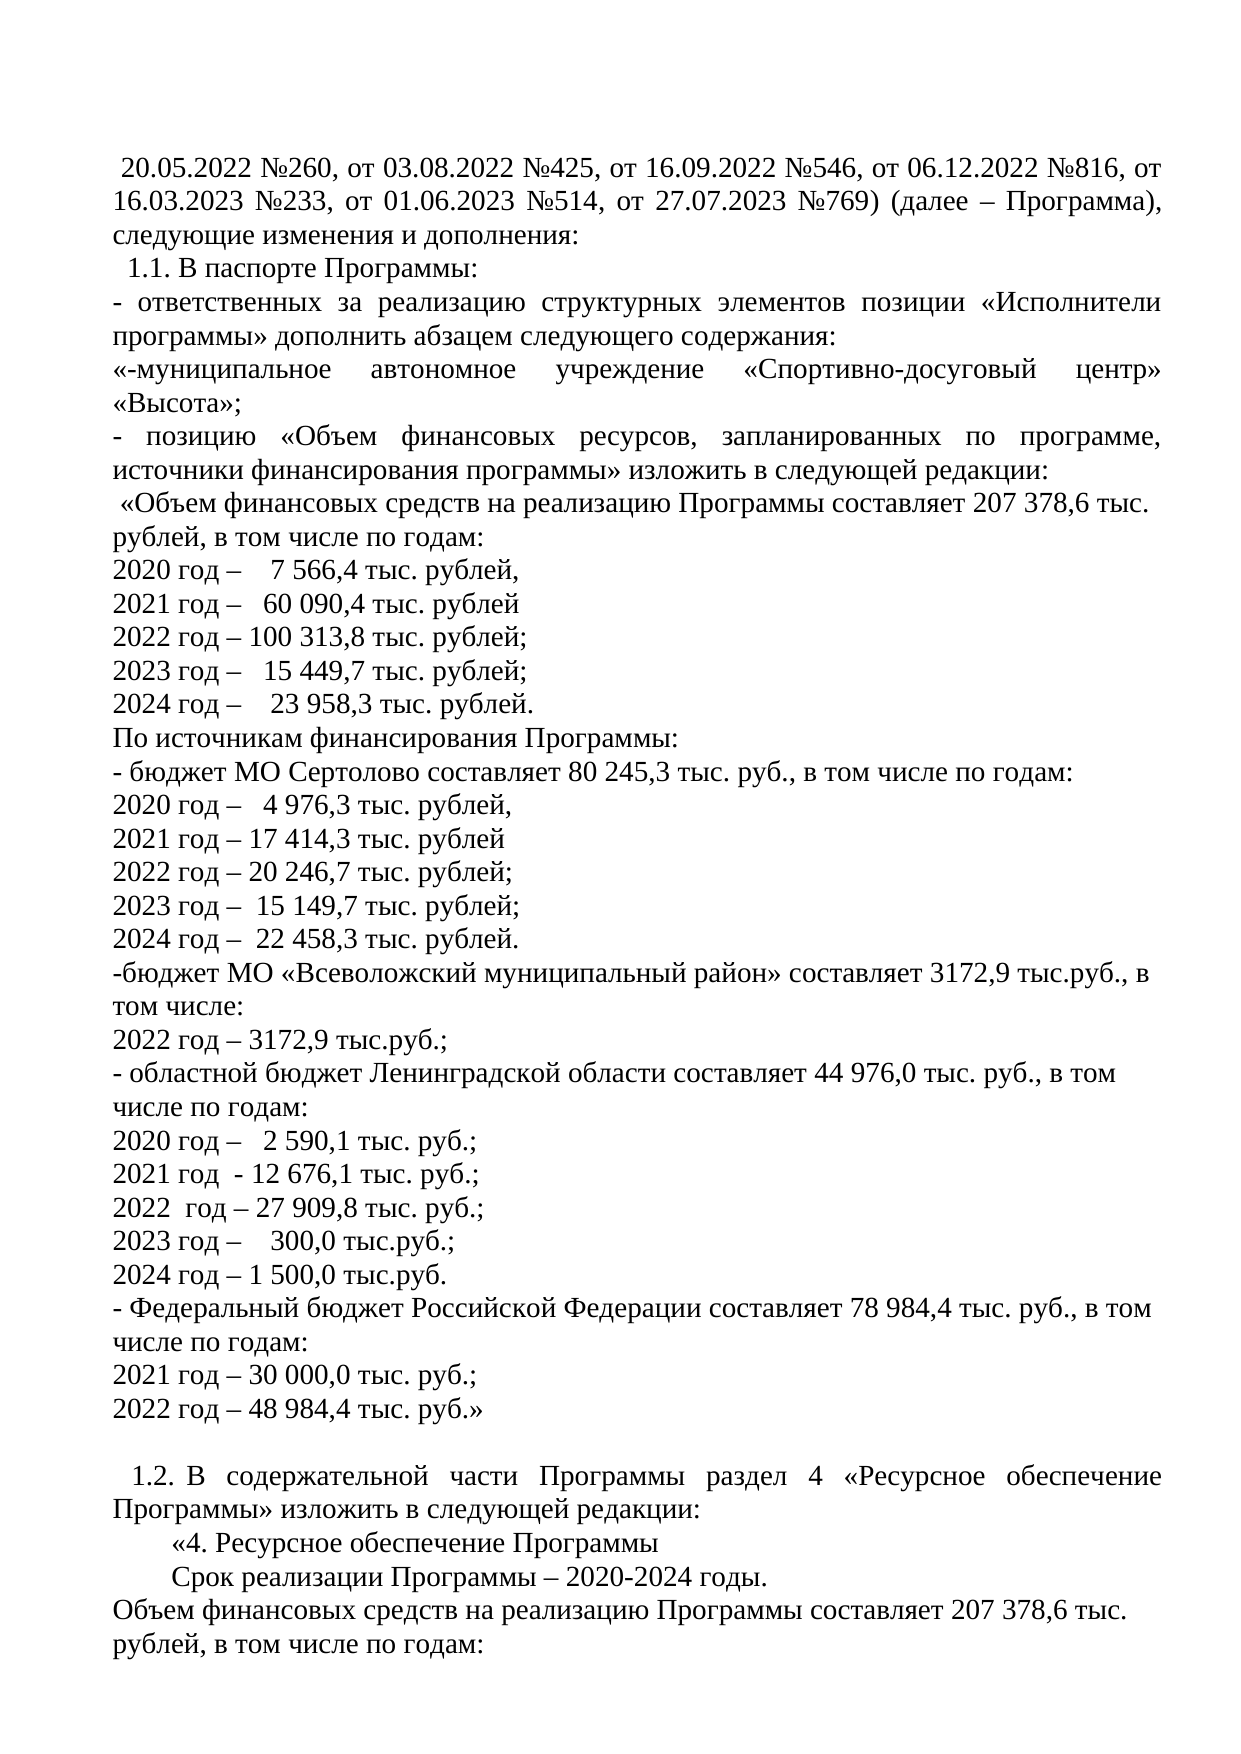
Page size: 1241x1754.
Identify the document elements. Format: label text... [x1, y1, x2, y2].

text По источникам финансирования Программы: [112, 720, 1162, 754]
text 2021 год – 60 090,4 тыс. рублей [112, 586, 1162, 619]
text 2022 год – 20 246,7 тыс. рублей; [112, 854, 1162, 888]
text 2022 год – 100 313,8 тыс. рублей; [112, 619, 1162, 653]
text 2023 год – 300,0 тыс.руб.; [112, 1223, 1162, 1257]
list В содержательной части Программы раздел 4 «Ресурсное обеспечение Программы» изложить в следующей редакции: [112, 1458, 1162, 1525]
text «Объем финансовых средств на реализацию Программы составляет 207 378,6 тыс. рублей, в том числе по годам: [112, 485, 1162, 552]
text 1.1. В паспорте Программы: [112, 251, 1162, 284]
text - областной бюджет Ленинградской области составляет 44 976,0 тыс. руб., в том числе по годам: [112, 1056, 1162, 1123]
text 2020 год – 2 590,1 тыс. руб.; [112, 1123, 1162, 1156]
text - позицию «Объем финансовых ресурсов, запланированных по программе, источники финансирования программы» изложить в следующей редакции: [112, 418, 1162, 485]
text 2024 год – 22 458,3 тыс. рублей. [112, 921, 1162, 955]
text 2022 год – 3172,9 тыс.руб.; [112, 1022, 1162, 1056]
text - бюджет МО Сертолово составляет 80 245,3 тыс. руб., в том числе по годам: [112, 754, 1162, 787]
text 2023 год – 15 149,7 тыс. рублей; [112, 888, 1162, 921]
text 2021 год – 30 000,0 тыс. руб.; [112, 1357, 1162, 1391]
text -бюджет МО «Всеволожский муниципальный район» составляет 3172,9 тыс.руб., в том числе: [112, 955, 1162, 1022]
text 2022 год – 48 984,4 тыс. руб.» [112, 1391, 1162, 1424]
text - Федеральный бюджет Российской Федерации составляет 78 984,4 тыс. руб., в том числе по годам: [112, 1290, 1162, 1357]
text 2023 год – 15 449,7 тыс. рублей; [112, 653, 1162, 687]
text 2022 год – 27 909,8 тыс. руб.; [112, 1190, 1162, 1223]
text «-муниципальное автономное учреждение «Спортивно-досуговый центр» «Высота»; [112, 351, 1162, 418]
text 2024 год – 1 500,0 тыс.руб. [112, 1257, 1162, 1290]
text 20.05.2022 №260, от 03.08.2022 №425, от 16.09.2022 №546, от 06.12.2022 №816, от 16.03.2023 №233, от 01.06.2023 №514, от 27.07.2023 №769) (далее – Программа), следующие изменения и дополнения: [112, 150, 1162, 251]
text 2021 год - 12 676,1 тыс. руб.; [112, 1156, 1162, 1190]
text 2021 год – 17 414,3 тыс. рублей [112, 821, 1162, 854]
text Срок реализации Программы – 2020-2024 годы. [112, 1559, 1162, 1592]
text 2020 год – 7 566,4 тыс. рублей, [112, 552, 1162, 586]
text «4. Ресурсное обеспечение Программы [112, 1525, 1162, 1559]
text 2024 год – 23 958,3 тыс. рублей. [112, 687, 1162, 720]
text 2020 год – 4 976,3 тыс. рублей, [112, 787, 1162, 821]
text Объем финансовых средств на реализацию Программы составляет 207 378,6 тыс. рублей, в том числе по годам: [112, 1592, 1162, 1659]
text - ответственных за реализацию структурных элементов позиции «Исполнители программы» дополнить абзацем следующего содержания: [112, 284, 1162, 351]
